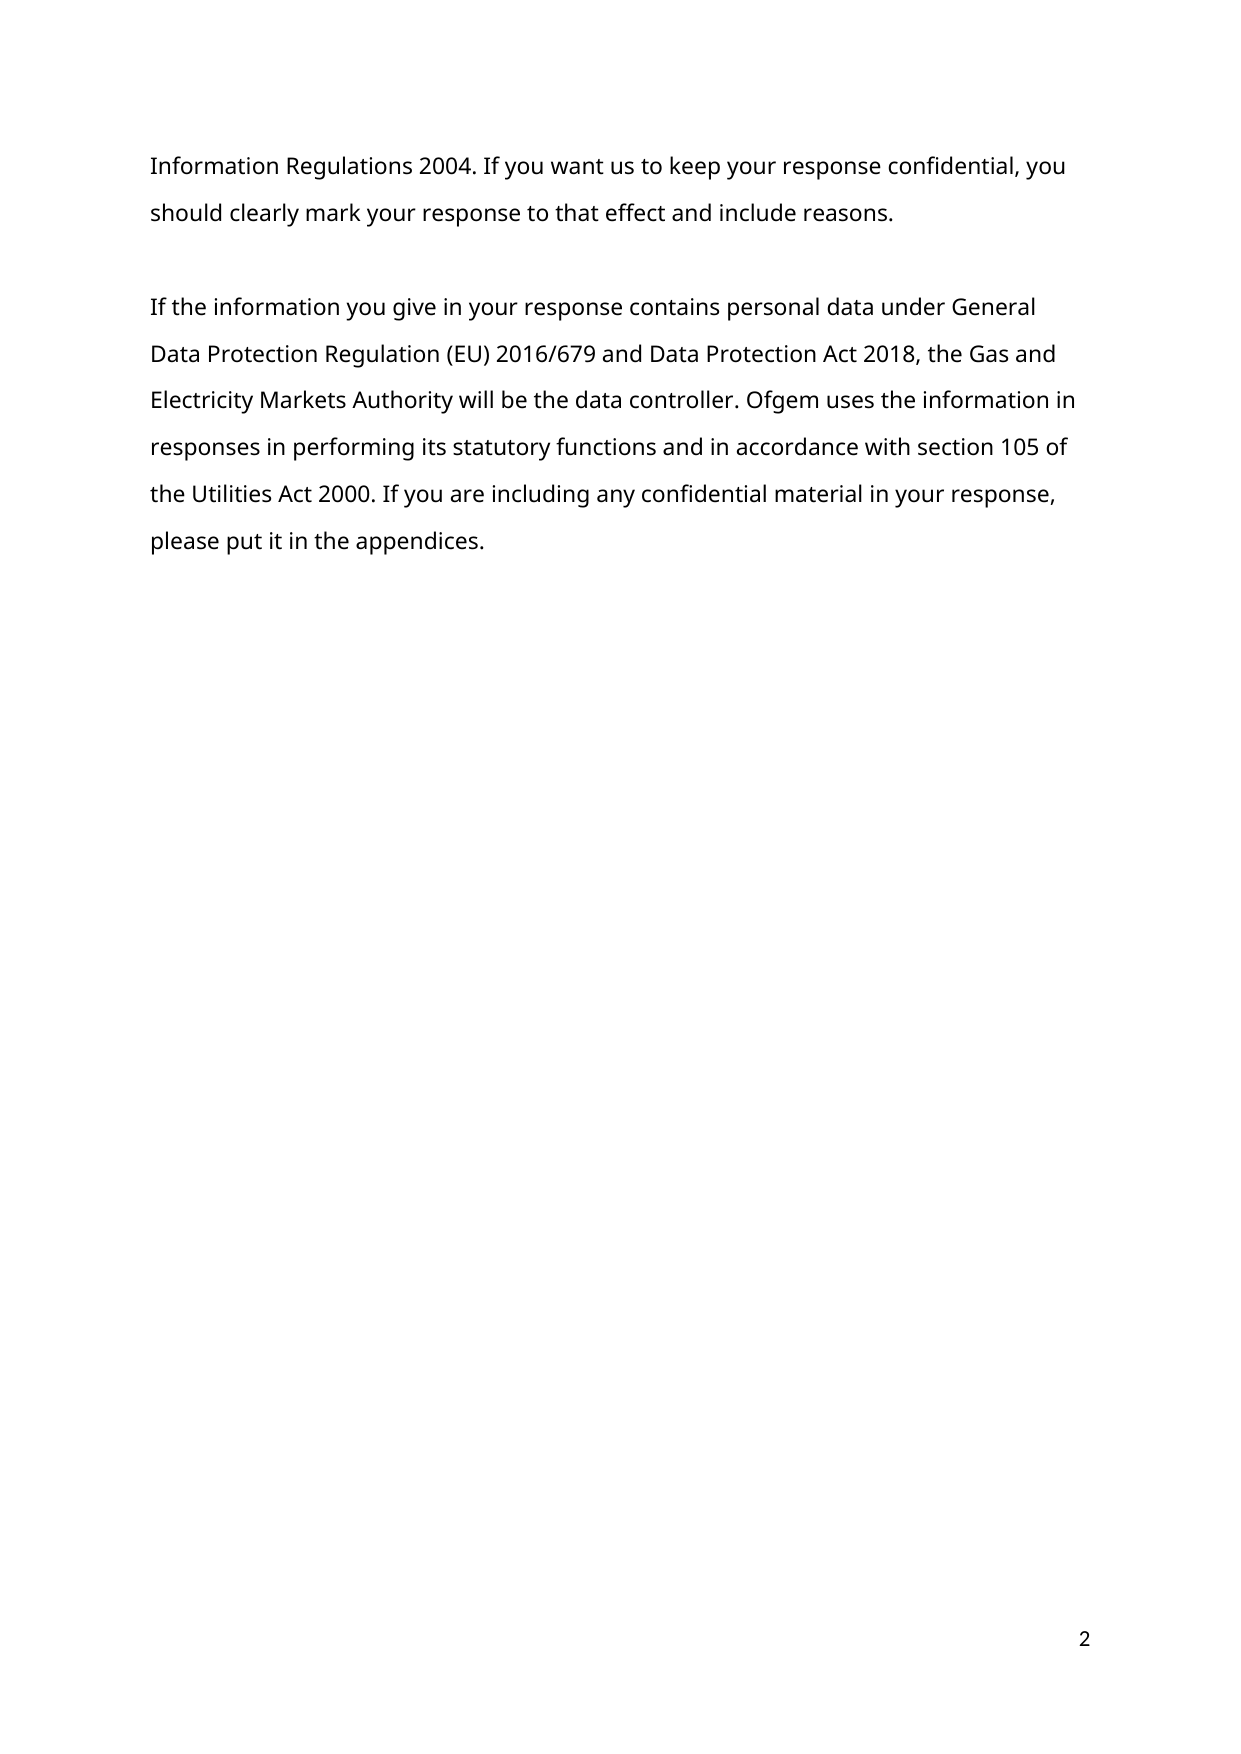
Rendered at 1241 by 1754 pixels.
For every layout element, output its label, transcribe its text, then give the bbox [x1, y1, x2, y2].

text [150, 150, 1090, 228]
text If the information you give in your response contains personal data under General Data Protection Regulation (EU) 2016/679 and Data Protection Act 2018, the Gas and Electricity Markets Authority will be the data controller. Ofgem uses the information in responses in performing its statutory functions and in accordance with section 105 of the Utilities Act 2000. If you are including any confidential material in your response, please put it in the appendices. [150, 291, 1090, 556]
